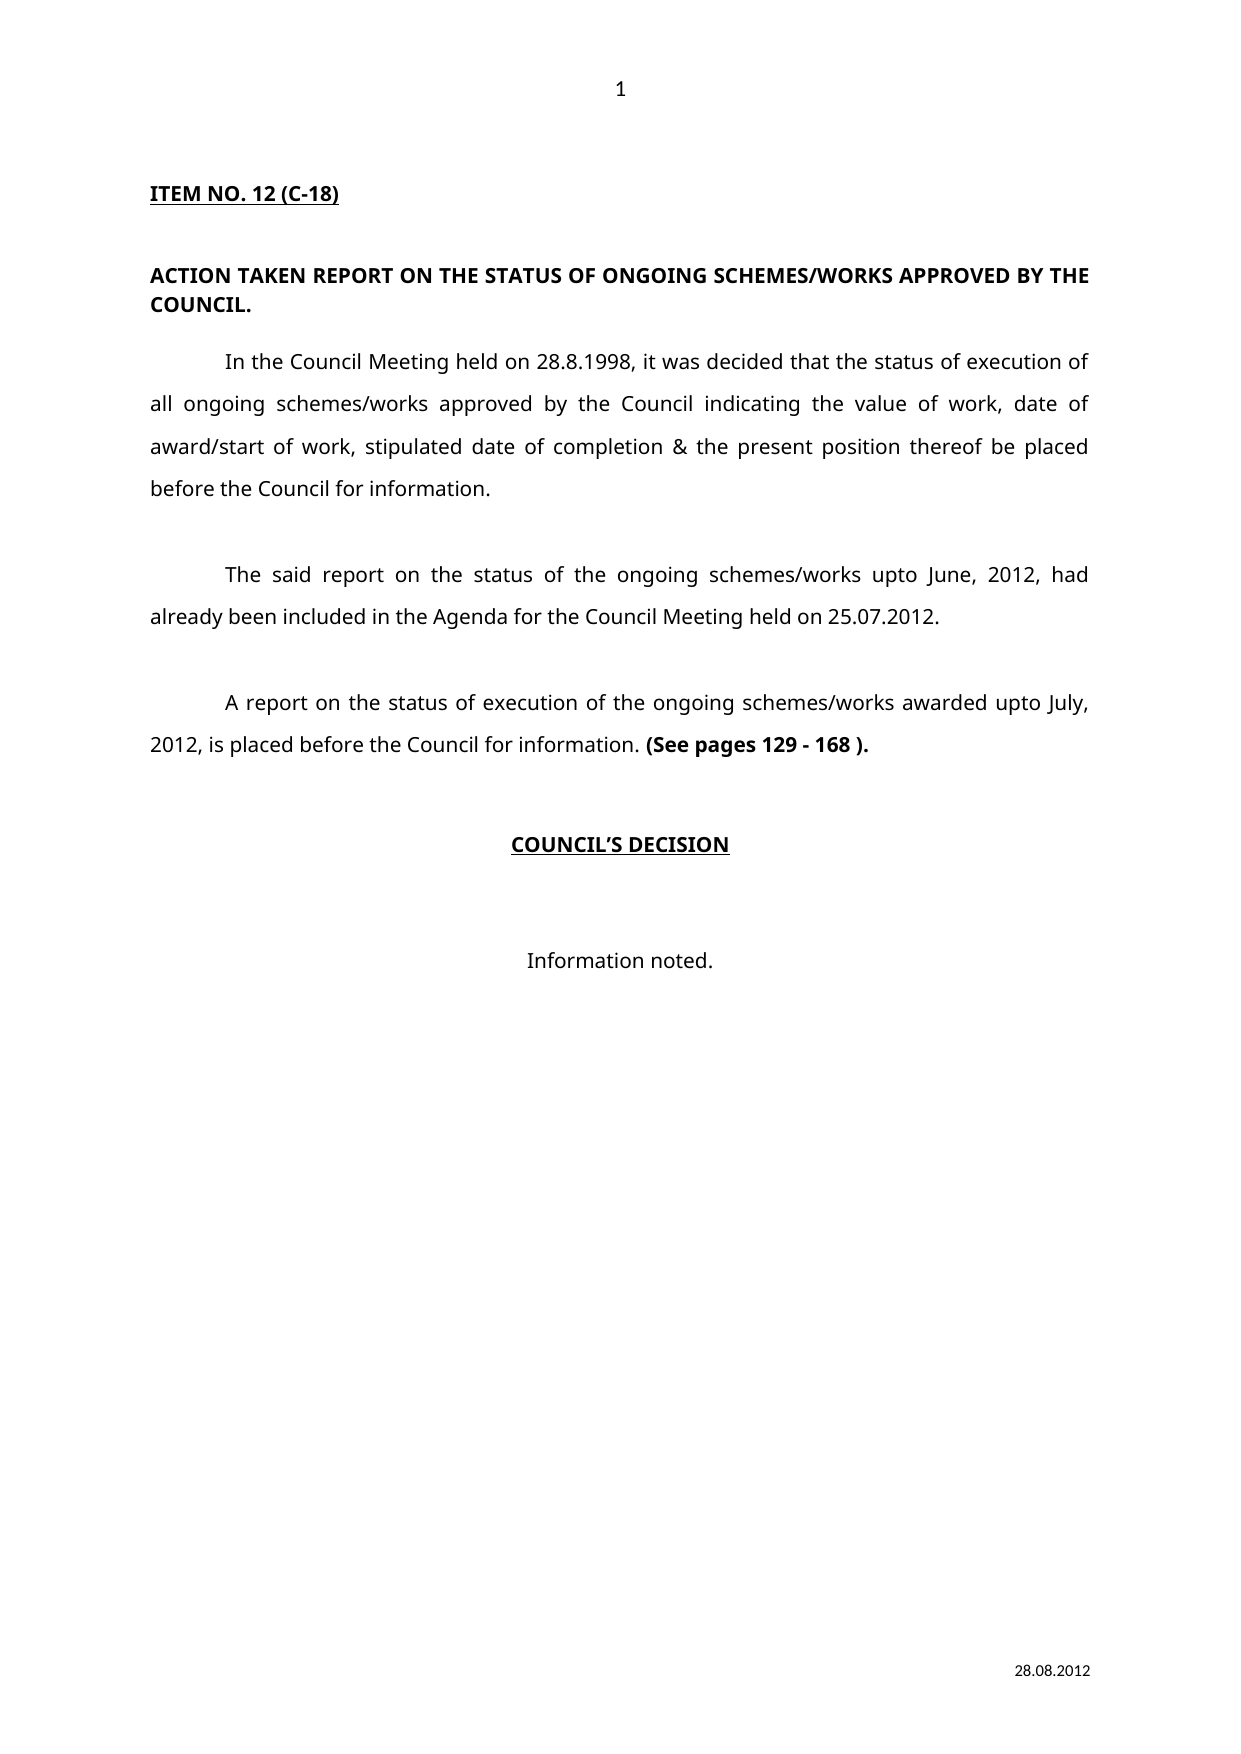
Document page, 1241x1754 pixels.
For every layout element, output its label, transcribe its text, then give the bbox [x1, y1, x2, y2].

text Information noted. [150, 947, 1090, 975]
text A report on the status of execution of the ongoing schemes/works awarded upto July, 2012, is placed before the Council for information. (See pages 129 - 168 ). [150, 688, 1090, 759]
text ACTION TAKEN REPORT ON THE STATUS OF ONGOING SCHEMES/WORKS APPROVED BY THE COUNCIL. [150, 261, 1090, 318]
text ITEM NO. 12 (C-18) [150, 179, 1090, 208]
text In the Council Meeting held on 28.8.1998, it was decided that the status of execution of all ongoing schemes/works approved by the Council indicating the value of work, date of award/start of work, stipulated date of completion & the present position thereof be placed before the Council for information. [150, 347, 1090, 503]
text COUNCIL’S DECISION [150, 830, 1090, 858]
text The said report on the status of the ongoing schemes/works upto June, 2012, had already been included in the Agenda for the Council Meeting held on 25.07.2012. [150, 560, 1090, 631]
